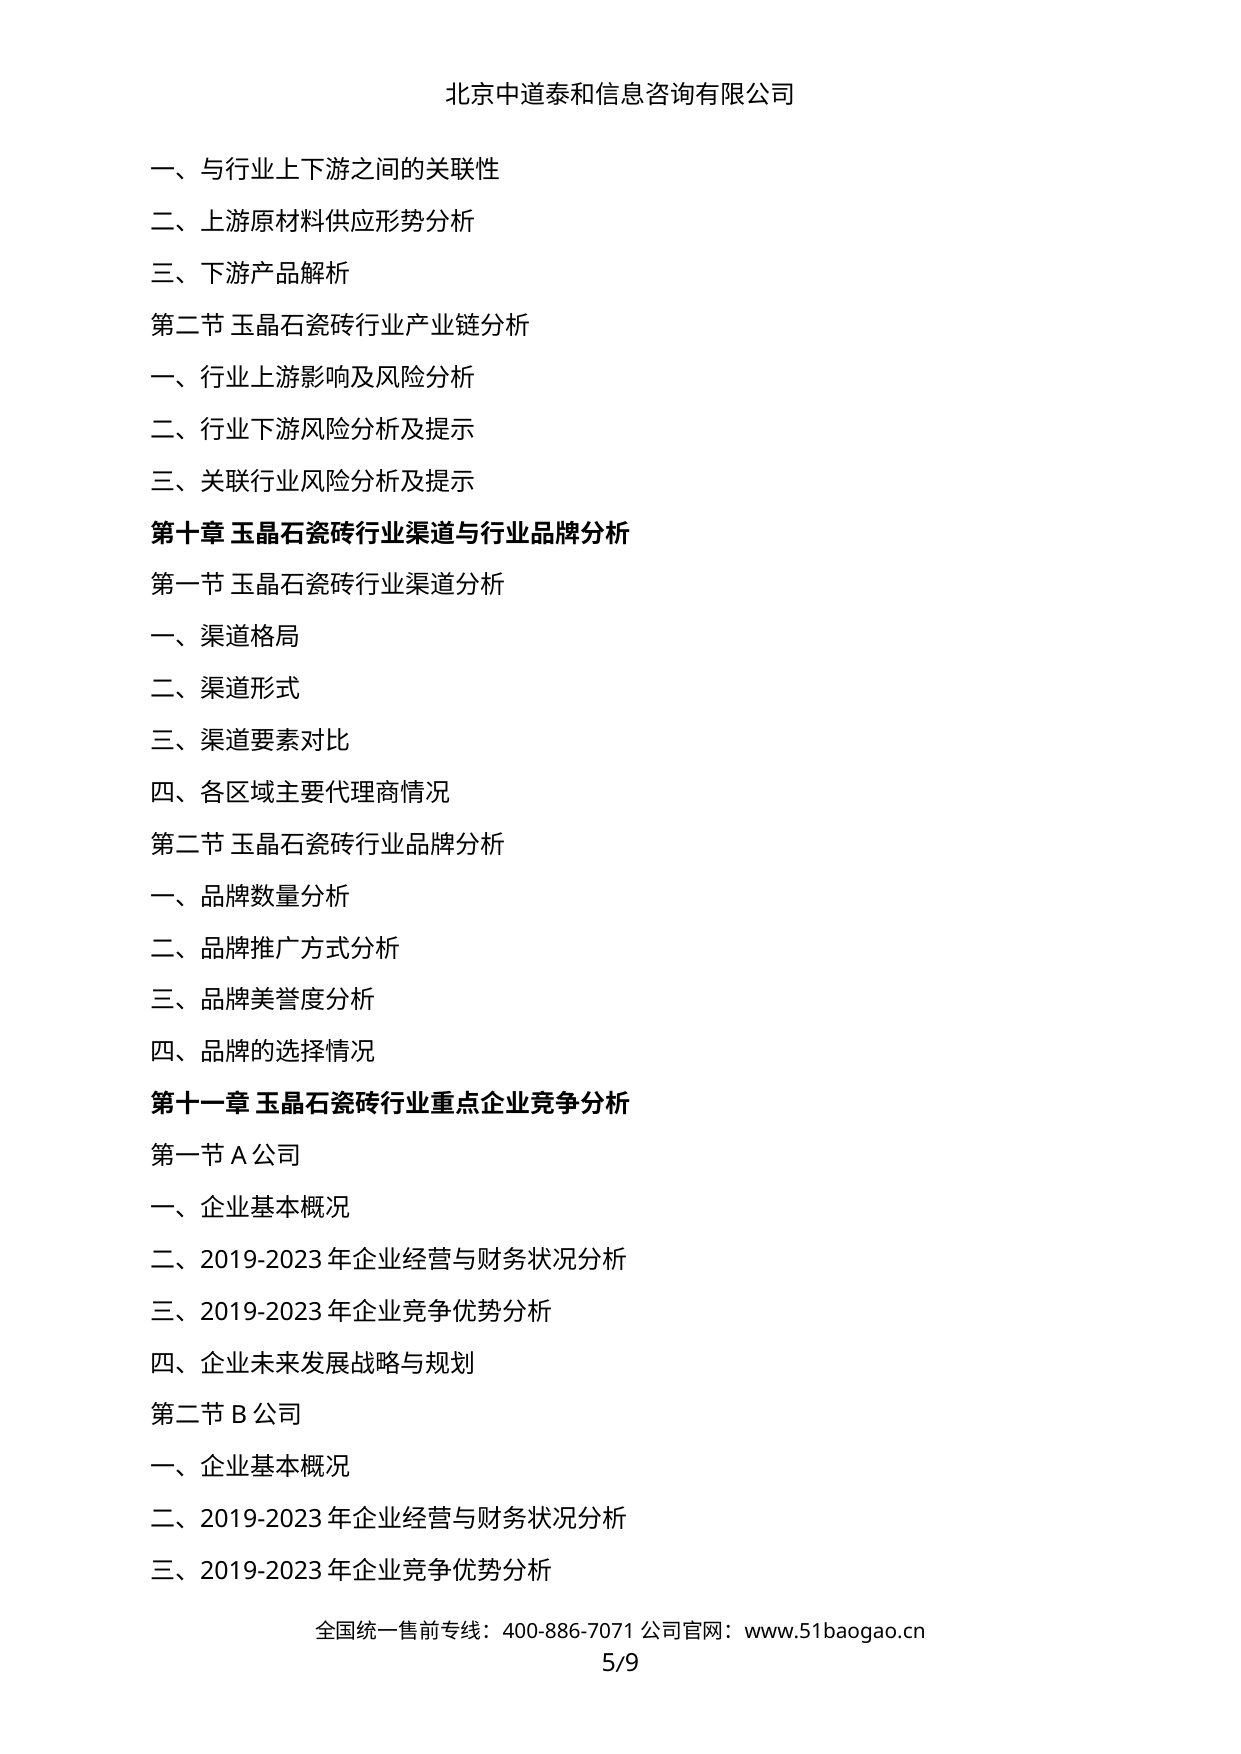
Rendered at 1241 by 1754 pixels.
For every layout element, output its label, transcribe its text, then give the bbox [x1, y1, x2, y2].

text 一、企业基本概况 [150, 1187, 1090, 1224]
text 第二节 玉晶石瓷砖行业产业链分析 [150, 306, 1090, 342]
text 一、企业基本概况 [150, 1447, 1090, 1483]
text 三、2019-2023年企业竞争优势分析 [150, 1551, 1090, 1587]
text 二、2019-2023年企业经营与财务状况分析 [150, 1499, 1090, 1535]
text 四、企业未来发展战略与规划 [150, 1343, 1090, 1379]
text 第十一章 玉晶石瓷砖行业重点企业竞争分析 [150, 1084, 1090, 1120]
text 四、各区域主要代理商情况 [150, 772, 1090, 809]
text 二、渠道形式 [150, 669, 1090, 705]
text 三、2019-2023年企业竞争优势分析 [150, 1291, 1090, 1327]
text 二、行业下游风险分析及提示 [150, 409, 1090, 446]
text 二、品牌推广方式分析 [150, 928, 1090, 964]
text 三、关联行业风险分析及提示 [150, 461, 1090, 497]
text 二、上游原材料供应形势分析 [150, 202, 1090, 238]
text 第一节 A公司 [150, 1136, 1090, 1172]
text 第一节 玉晶石瓷砖行业渠道分析 [150, 565, 1090, 601]
text 第二节 玉晶石瓷砖行业品牌分析 [150, 824, 1090, 861]
text 一、与行业上下游之间的关联性 [150, 150, 1090, 186]
text 四、品牌的选择情况 [150, 1032, 1090, 1068]
text 一、渠道格局 [150, 617, 1090, 653]
text 二、2019-2023年企业经营与财务状况分析 [150, 1239, 1090, 1276]
text 一、行业上游影响及风险分析 [150, 357, 1090, 394]
text 第十章 玉晶石瓷砖行业渠道与行业品牌分析 [150, 513, 1090, 549]
text 三、品牌美誉度分析 [150, 980, 1090, 1016]
text 三、下游产品解析 [150, 254, 1090, 290]
text 一、品牌数量分析 [150, 876, 1090, 912]
text 三、渠道要素对比 [150, 721, 1090, 757]
text 第二节 B公司 [150, 1395, 1090, 1431]
